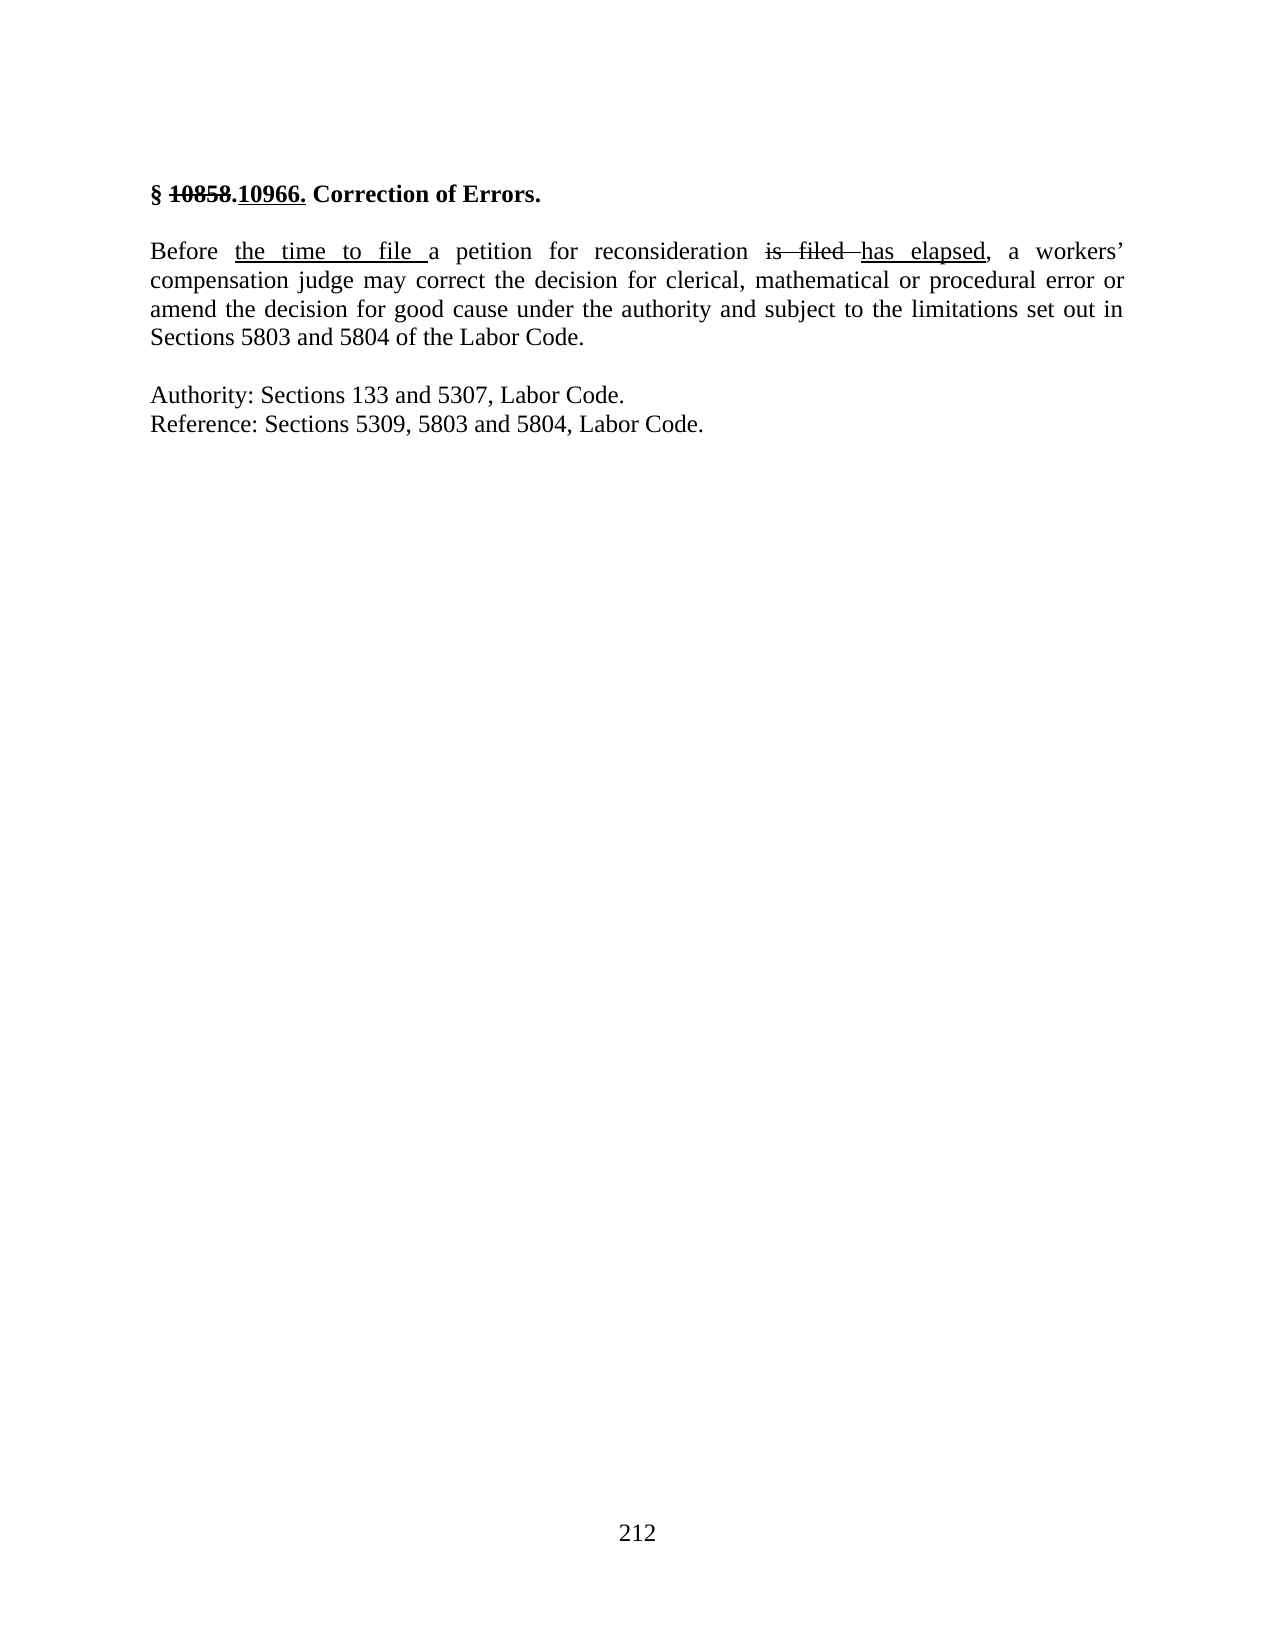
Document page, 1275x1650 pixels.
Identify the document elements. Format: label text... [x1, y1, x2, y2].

text Reference: Sections 5309, 5803 and 5804, Labor Code. [150, 409, 1125, 437]
text Before the time to file a petition for reconsideration is filed has elapsed, a workers’ compensation judge may correct the decision for clerical, mathematical or procedural error or amend the decision for good cause under the authority and subject to the limitations set out in Sections 5803 and 5804 of the Labor Code. [150, 236, 1125, 351]
text Authority: Sections 133 and 5307, Labor Code. [150, 380, 1125, 409]
text § 10858.10966. Correction of Errors. [150, 179, 1125, 207]
